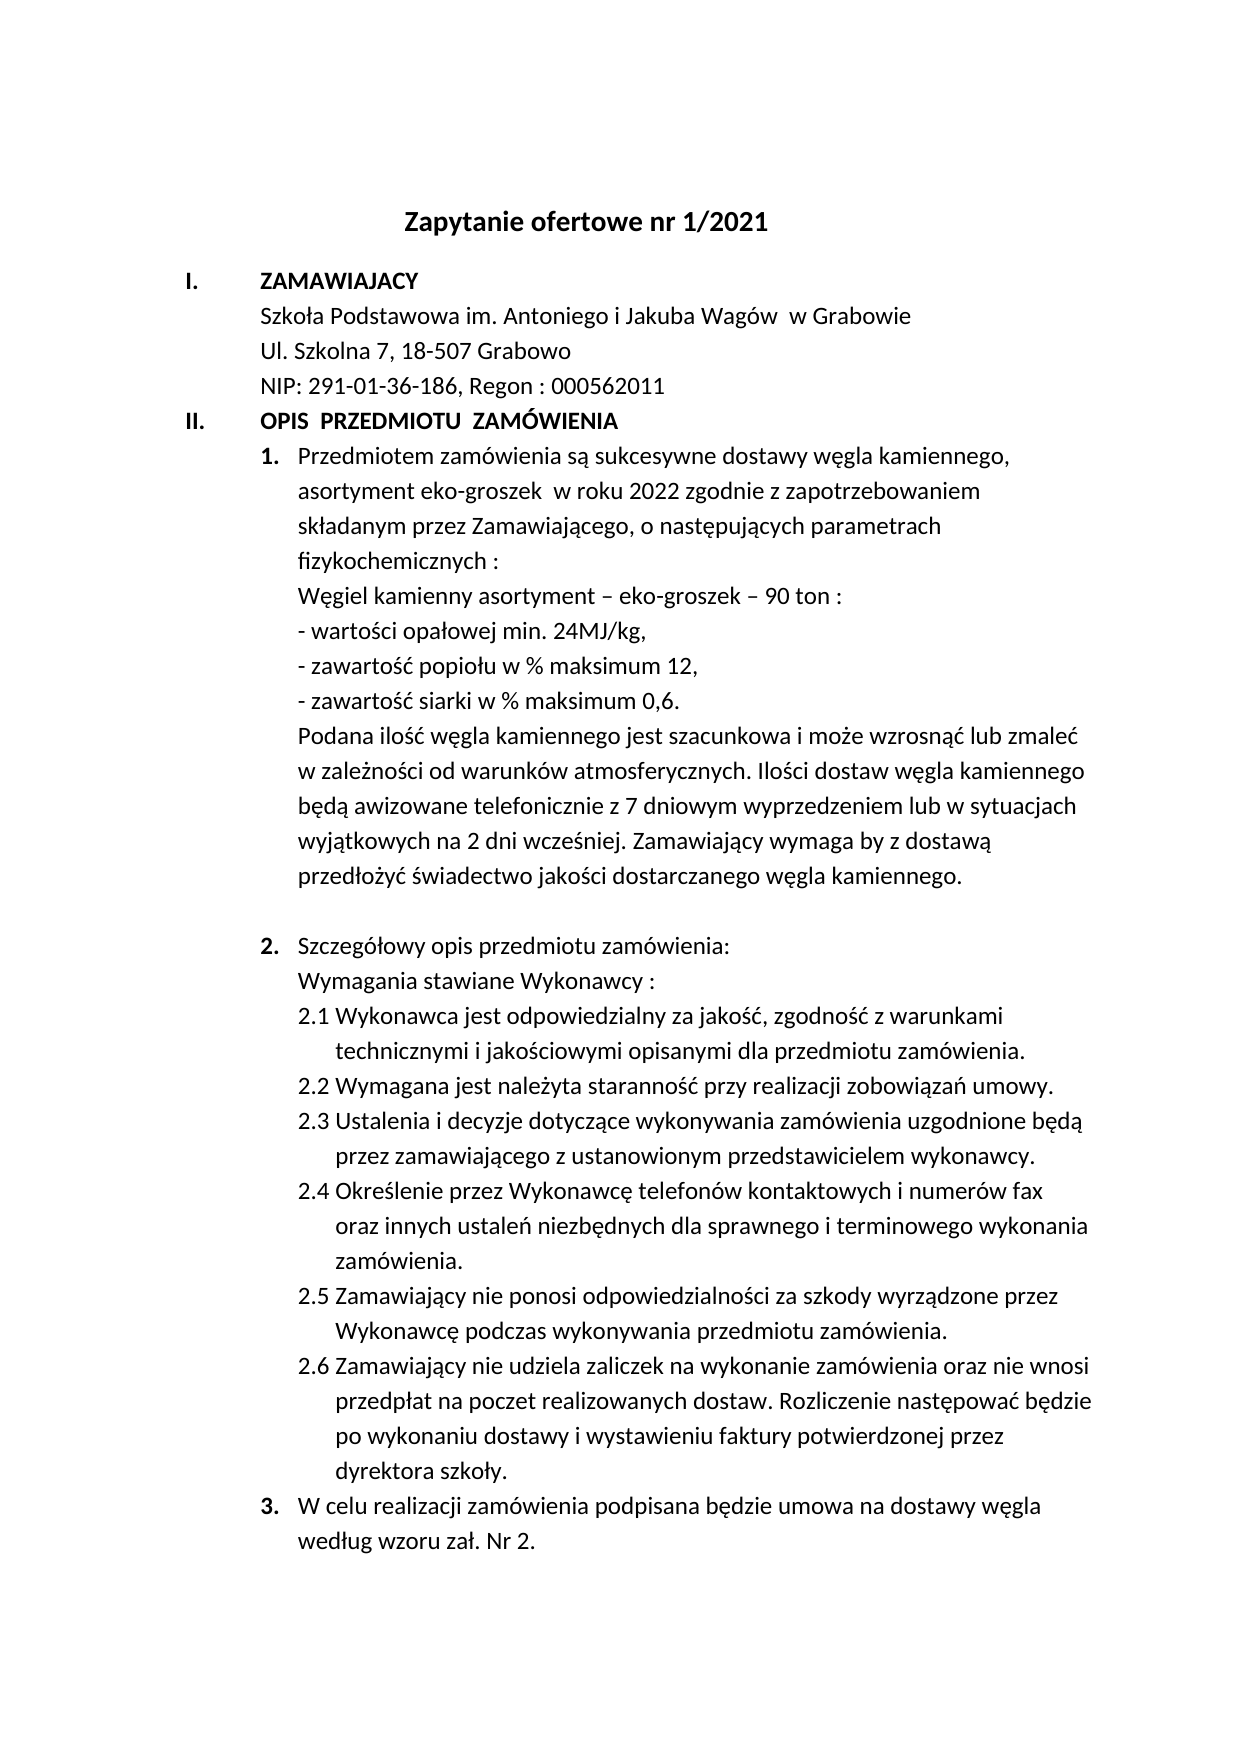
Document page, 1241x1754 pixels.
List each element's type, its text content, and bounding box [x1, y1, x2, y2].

list - zawartość siarki w % maksimum 0,6. [298, 685, 1093, 716]
list Zamawiający nie udziela zaliczek na wykonanie zamówienia oraz nie wnosi przedpłat na poczet realizowanych dostaw. Rozliczenie następować będzie po wykonaniu dostawy i wystawieniu faktury potwierdzonej przez dyrektora szkoły. [298, 1350, 1093, 1486]
list - wartości opałowej min. 24MJ/kg, [298, 615, 1093, 646]
list Ul. Szkolna 7, 18-507 Grabowo [260, 335, 1093, 366]
text Zapytanie ofertowe nr 1/2021 [148, 203, 1093, 239]
list NIP: 291-01-36-186, Regon : 000562011 [260, 370, 1093, 401]
list ZAMAWIAJACY [185, 265, 1093, 296]
list Szczegółowy opis przedmiotu zamówienia: [260, 930, 1093, 961]
list Zamawiający nie ponosi odpowiedzialności za szkody wyrządzone przez Wykonawcę podczas wykonywania przedmiotu zamówienia. [298, 1280, 1093, 1346]
list W celu realizacji zamówienia podpisana będzie umowa na dostawy węgla według wzoru zał. Nr 2. [260, 1490, 1093, 1556]
list Szkoła Podstawowa im. Antoniego i Jakuba Wagów w Grabowie [260, 300, 1093, 331]
list Określenie przez Wykonawcę telefonów kontaktowych i numerów fax oraz innych ustaleń niezbędnych dla sprawnego i terminowego wykonania zamówienia. [298, 1175, 1093, 1276]
list Wymagana jest należyta staranność przy realizacji zobowiązań umowy. [298, 1070, 1093, 1101]
list Wykonawca jest odpowiedzialny za jakość, zgodność z warunkami technicznymi i jakościowymi opisanymi dla przedmiotu zamówienia. [298, 1000, 1093, 1066]
list Wymagania stawiane Wykonawcy : [298, 965, 1093, 996]
list Węgiel kamienny asortyment – eko-groszek – 90 ton : [298, 580, 1093, 611]
list Ustalenia i decyzje dotyczące wykonywania zamówienia uzgodnione będą przez zamawiającego z ustanowionym przedstawicielem wykonawcy. [298, 1105, 1093, 1171]
list OPIS PRZEDMIOTU ZAMÓWIENIA [185, 405, 1093, 436]
list Podana ilość węgla kamiennego jest szacunkowa i może wzrosnąć lub zmaleć w zależności od warunków atmosferycznych. Ilości dostaw węgla kamiennego będą awizowane telefonicznie z 7 dniowym wyprzedzeniem lub w sytuacjach wyjątkowych na 2 dni wcześniej. Zamawiający wymaga by z dostawą przedłożyć świadectwo jakości dostarczanego węgla kamiennego. [298, 720, 1093, 891]
list - zawartość popiołu w % maksimum 12, [298, 650, 1093, 681]
list Przedmiotem zamówienia są sukcesywne dostawy węgla kamiennego, asortyment eko-groszek w roku 2022 zgodnie z zapotrzebowaniem składanym przez Zamawiającego, o następujących parametrach fizykochemicznych : [260, 440, 1093, 576]
